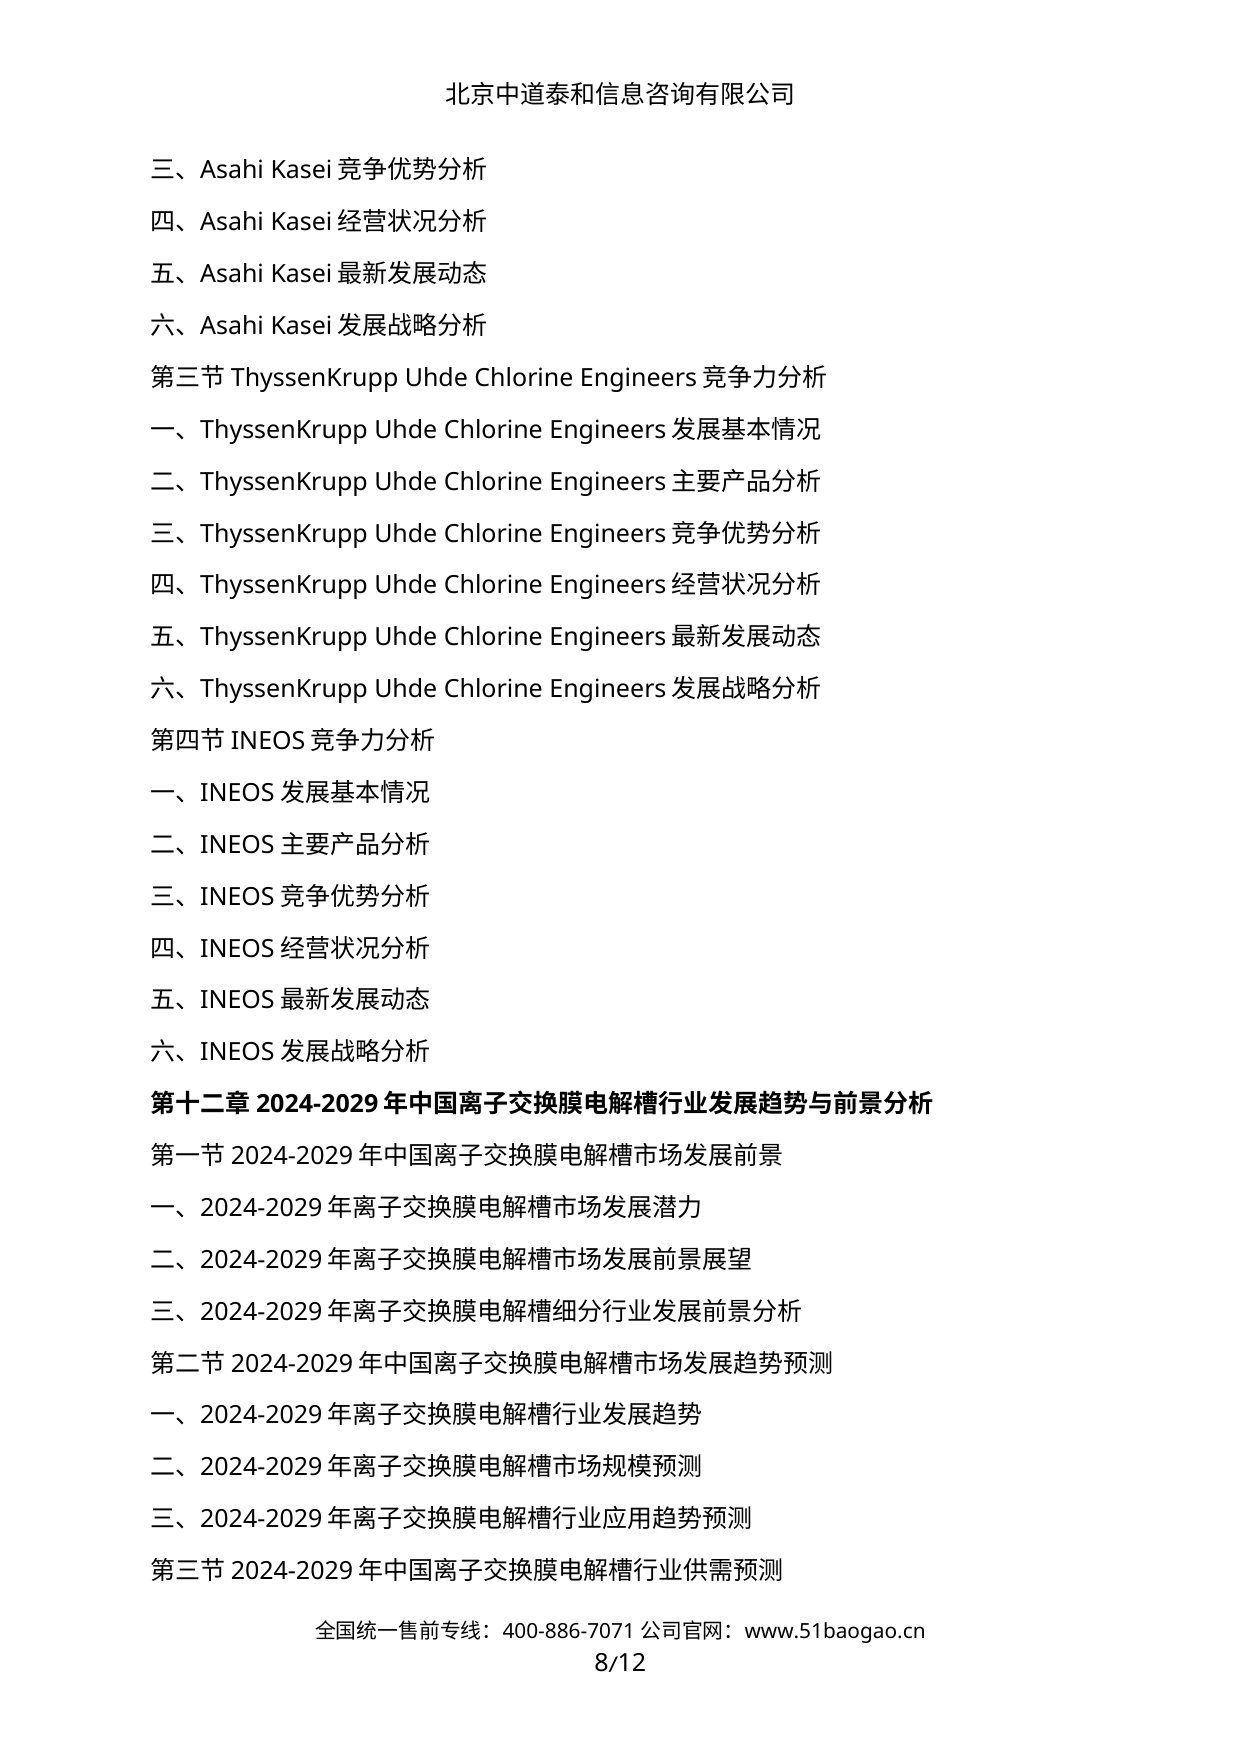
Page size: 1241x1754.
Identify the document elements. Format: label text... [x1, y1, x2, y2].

text 三、2024-2029年离子交换膜电解槽行业应用趋势预测 [150, 1499, 1090, 1535]
text 三、ThyssenKrupp Uhde Chlorine Engineers竞争优势分析 [150, 513, 1090, 549]
text 一、INEOS发展基本情况 [150, 772, 1090, 809]
text 三、2024-2029年离子交换膜电解槽细分行业发展前景分析 [150, 1291, 1090, 1327]
text 第十二章 2024-2029年中国离子交换膜电解槽行业发展趋势与前景分析 [150, 1084, 1090, 1120]
text 六、Asahi Kasei发展战略分析 [150, 306, 1090, 342]
text 第三节 ThyssenKrupp Uhde Chlorine Engineers竞争力分析 [150, 357, 1090, 394]
text 四、INEOS经营状况分析 [150, 928, 1090, 964]
text 一、2024-2029年离子交换膜电解槽市场发展潜力 [150, 1187, 1090, 1224]
text 五、Asahi Kasei最新发展动态 [150, 254, 1090, 290]
text 三、Asahi Kasei竞争优势分析 [150, 150, 1090, 186]
text 第二节 2024-2029年中国离子交换膜电解槽市场发展趋势预测 [150, 1343, 1090, 1379]
text 五、INEOS最新发展动态 [150, 980, 1090, 1016]
text 二、2024-2029年离子交换膜电解槽市场规模预测 [150, 1447, 1090, 1483]
text 二、ThyssenKrupp Uhde Chlorine Engineers主要产品分析 [150, 461, 1090, 497]
text 六、ThyssenKrupp Uhde Chlorine Engineers发展战略分析 [150, 669, 1090, 705]
text 三、INEOS竞争优势分析 [150, 876, 1090, 912]
text 第四节 INEOS竞争力分析 [150, 721, 1090, 757]
text 六、INEOS发展战略分析 [150, 1032, 1090, 1068]
text 一、2024-2029年离子交换膜电解槽行业发展趋势 [150, 1395, 1090, 1431]
text 第三节 2024-2029年中国离子交换膜电解槽行业供需预测 [150, 1551, 1090, 1587]
text 五、ThyssenKrupp Uhde Chlorine Engineers最新发展动态 [150, 617, 1090, 653]
text 二、INEOS主要产品分析 [150, 824, 1090, 861]
text 四、ThyssenKrupp Uhde Chlorine Engineers经营状况分析 [150, 565, 1090, 601]
text 二、2024-2029年离子交换膜电解槽市场发展前景展望 [150, 1239, 1090, 1276]
text 一、ThyssenKrupp Uhde Chlorine Engineers发展基本情况 [150, 409, 1090, 446]
text 第一节 2024-2029年中国离子交换膜电解槽市场发展前景 [150, 1136, 1090, 1172]
text 四、Asahi Kasei经营状况分析 [150, 202, 1090, 238]
